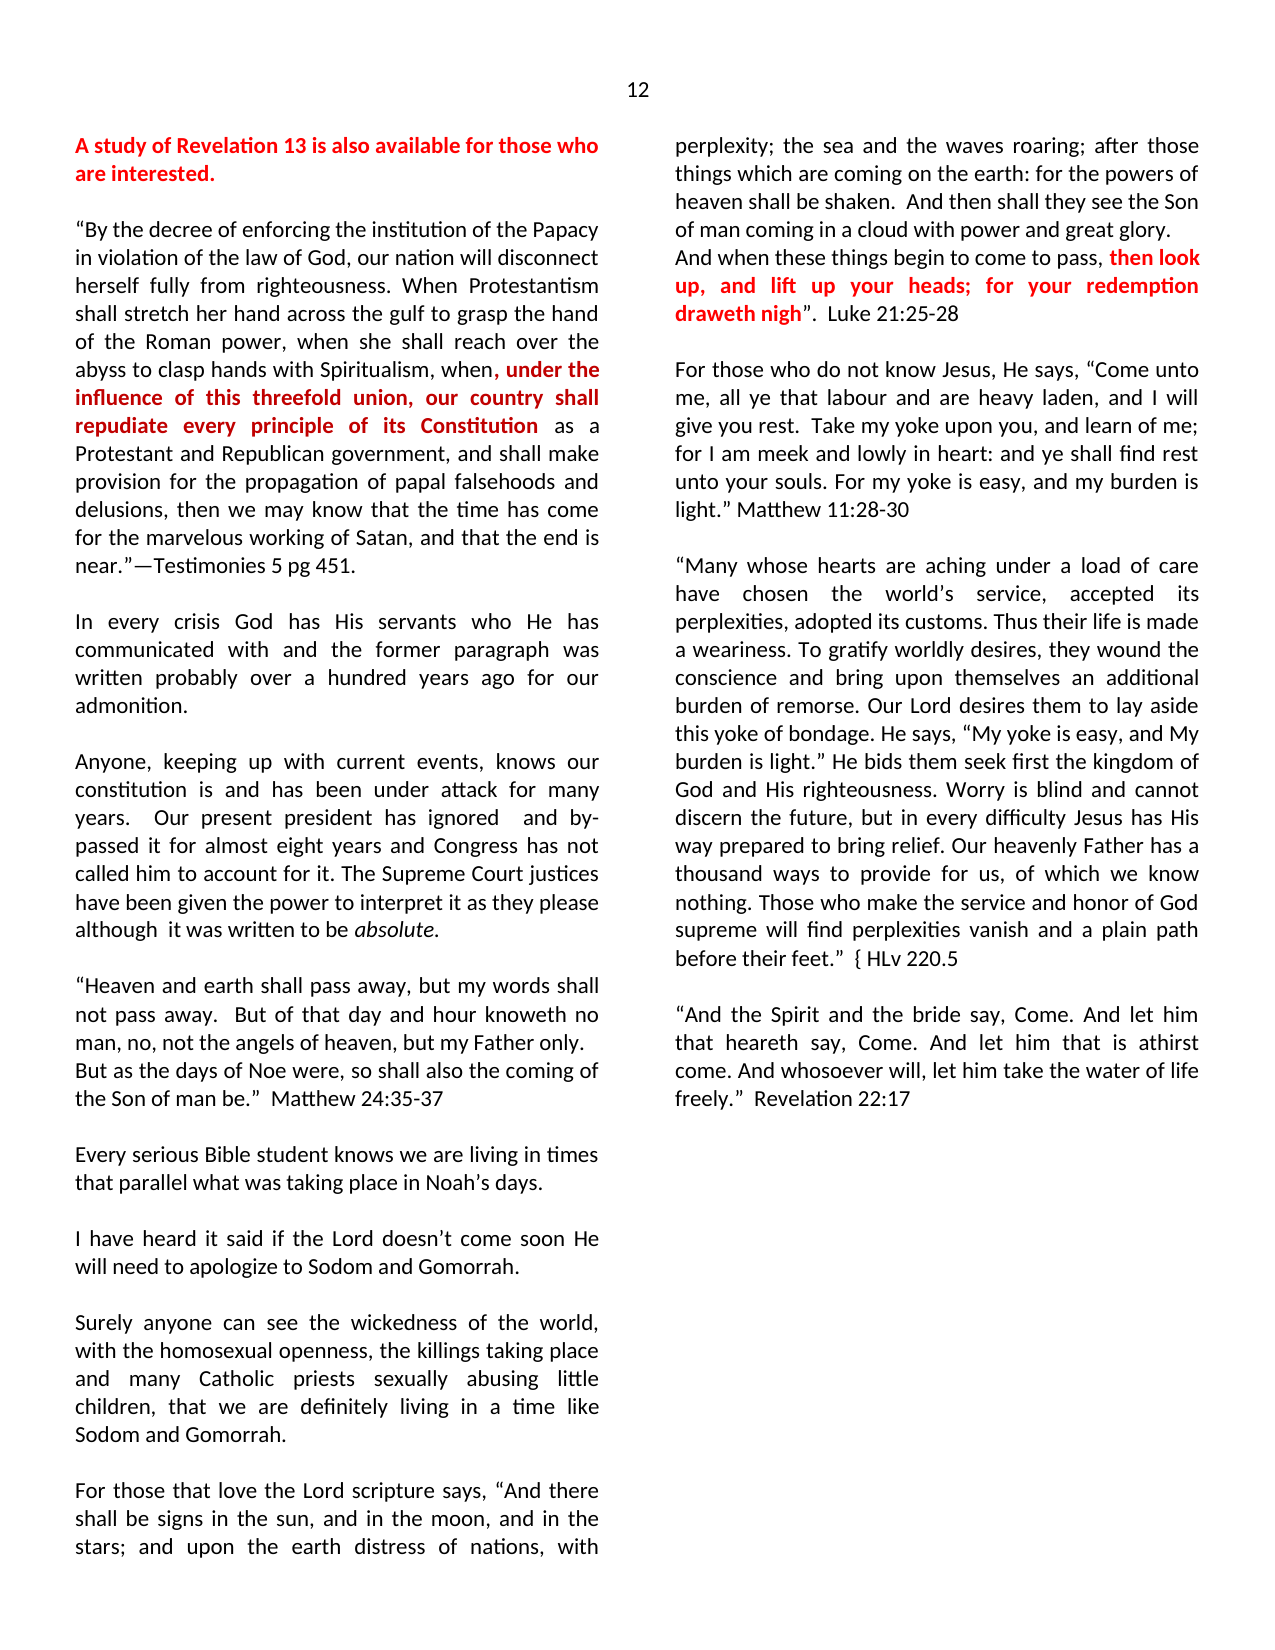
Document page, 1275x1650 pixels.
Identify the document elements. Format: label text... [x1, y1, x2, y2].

text “Heaven and earth shall pass away, but my words shall not pass away. But of that day and hour knoweth no man, no, not the angels of heaven, but my Father only. [75, 972, 600, 1056]
text And when these things begin to come to pass, then look up, and lift up your heads; for your redemption draweth nigh”. Luke 21:25-28 [675, 243, 1200, 327]
text Surely anyone can see the wickedness of the world, with the homosexual openness, the killings taking place and many Catholic priests sexually abusing little children, that we are definitely living in a time like Sodom and Gomorrah. [75, 1308, 600, 1448]
text A study of Revelation 13 is also available for those who are interested. [75, 131, 600, 187]
text But as the days of Noe were, so shall also the coming of the Son of man be.” Matthew 24:35-37 [75, 1056, 600, 1112]
text Every serious Bible student knows we are living in times that parallel what was taking place in Noah’s days. [75, 1140, 600, 1196]
text “Many whose hearts are aching under a load of care have chosen the world’s service, accepted its perplexities, adopted its customs. Thus their life is made a weariness. To gratify worldly desires, they wound the conscience and bring upon themselves an additional burden of remorse. Our Lord desires them to lay aside this yoke of bondage. He says, “My yoke is easy, and My burden is light.” He bids them seek first the kingdom of God and His righteousness. Worry is blind and cannot discern the future, but in every difficulty Jesus has His way prepared to bring relief. Our heavenly Father has a thousand ways to provide for us, of which we know nothing. Those who make the service and honor of God supreme will find perplexities vanish and a plain path before their feet.” { HLv 220.5 [675, 551, 1200, 972]
text “And the Spirit and the bride say, Come. And let him that heareth say, Come. And let him that is athirst come. And whosoever will, let him take the water of life freely.” Revelation 22:17 [675, 1000, 1200, 1112]
text Anyone, keeping up with current events, knows our constitution is and has been under attack for many years. Our present president has ignored and by-passed it for almost eight years and Congress has not called him to account for it. The Supreme Court justices have been given the power to interpret it as they please although it was written to be absolute. [75, 747, 600, 944]
text I have heard it said if the Lord doesn’t come soon He will need to apologize to Sodom and Gomorrah. [75, 1224, 600, 1280]
text In every crisis God has His servants who He has communicated with and the former paragraph was written probably over a hundred years ago for our admonition. [75, 607, 600, 719]
text “By the decree of enforcing the institution of the Papacy in violation of the law of God, our nation will disconnect herself fully from righteousness. When Protestantism shall stretch her hand across the gulf to grasp the hand of the Roman power, when she shall reach over the abyss to clasp hands with Spiritualism, when, under the influence of this threefold union, our country shall repudiate every principle of its Constitution as a Protestant and Republican government, and shall make provision for the propagation of papal falsehoods and delusions, then we may know that the time has come for the marvelous working of Satan, and that the end is near.”—Testimonies 5 pg 451. [75, 215, 600, 579]
text For those that love the Lord scripture says, “And there shall be signs in the sun, and in the moon, and in the stars; and upon the earth distress of nations, with perplexity; the sea and the waves roaring; after those things which are coming on the earth: for the powers of heaven shall be shaken. And then shall they see the Son of man coming in a cloud with power and great glory. [675, 131, 1200, 243]
text For those who do not know Jesus, He says, “Come unto me, all ye that labour and are heavy laden, and I will give you rest. Take my yoke upon you, and learn of me; for I am meek and lowly in heart: and ye shall find rest unto your souls. For my yoke is easy, and my burden is light.” Matthew 11:28-30 [675, 355, 1200, 523]
text For those that love the Lord scripture says, “And there shall be signs in the sun, and in the moon, and in the stars; and upon the earth distress of nations, with perplexity; the sea and the waves roaring; after those things which are coming on the earth: for the powers of heaven shall be shaken. And then shall they see the Son of man coming in a cloud with power and great glory. [75, 1476, 600, 1560]
